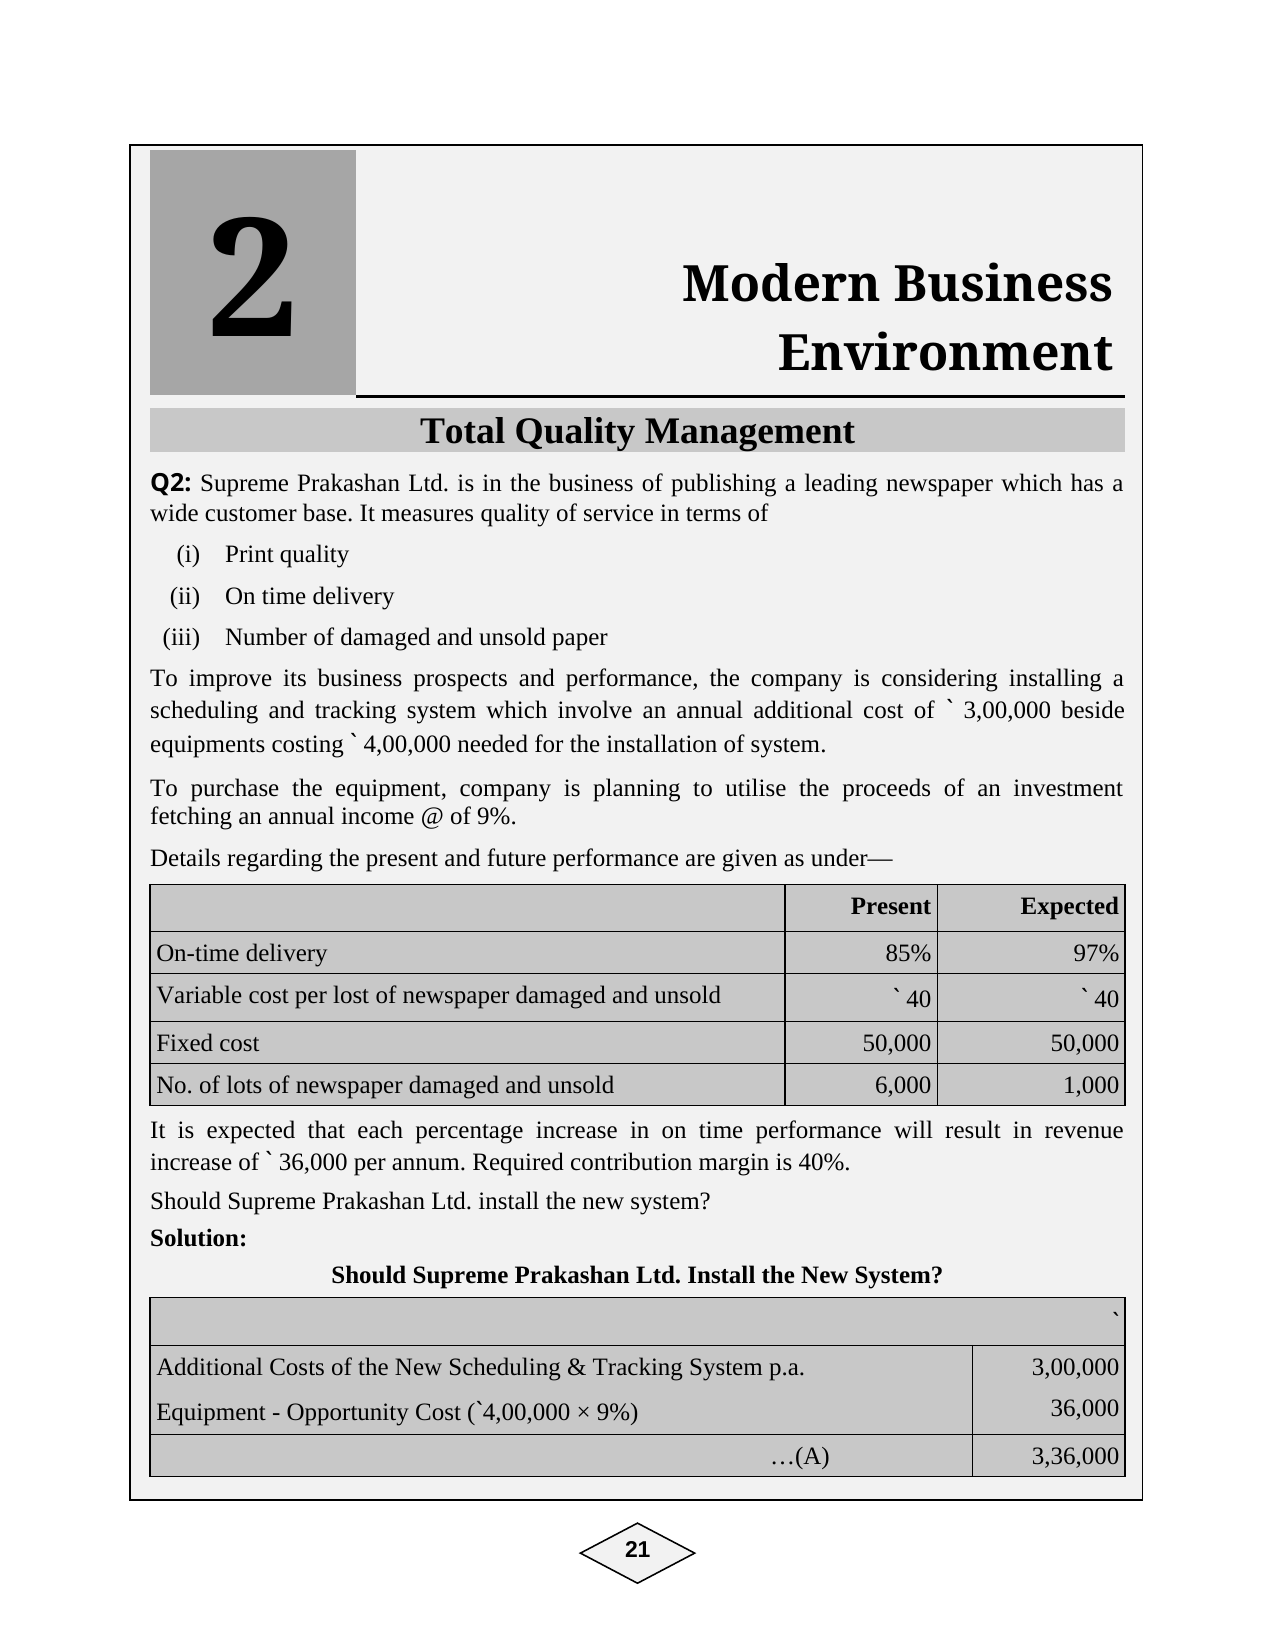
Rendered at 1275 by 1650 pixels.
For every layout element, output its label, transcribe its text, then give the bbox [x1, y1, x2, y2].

table_cell 3,00,000 [973, 1346, 1124, 1387]
table_cell Variable cost per lost of newspaper damaged and unsold [151, 974, 784, 1021]
text Should Supreme Prakashan Ltd. install the new system? [150, 1186, 1125, 1215]
table_cell 3,36,000 [973, 1435, 1124, 1476]
table_cell On-time delivery [151, 932, 784, 973]
table_cell Fixed cost [151, 1022, 784, 1063]
table_cell 50,000 [938, 1022, 1124, 1063]
table_header Expected [938, 885, 1124, 931]
table_header Modern Business Environment [356, 150, 1125, 395]
table_cell No. of lots of newspaper damaged and unsold [151, 1064, 784, 1105]
table_cell ` 40 [938, 974, 1124, 1021]
table_header 2 [150, 150, 356, 395]
table_cell ` 40 [786, 974, 937, 1021]
text It is expected that each percentage increase in on time performance will result in revenue increase of ` 36,000 per annum. Required contribution margin is 40%. [150, 1115, 1125, 1178]
table_cell 36,000 [973, 1387, 1124, 1434]
table_cell …(A) [151, 1435, 972, 1476]
text To improve its business prospects and performance, the company is considering installing a scheduling and tracking system which involve an annual additional cost of ` 3,00,000 beside equipments costing ` 4,00,000 needed for the installation of system. [150, 663, 1125, 760]
table_cell 1,000 [938, 1064, 1124, 1105]
text Details regarding the present and future performance are given as under— [150, 843, 1125, 871]
table_header ` [151, 1298, 1124, 1345]
text Should Supreme Prakashan Ltd. Install the New System? [150, 1260, 1125, 1289]
table_cell 6,000 [786, 1064, 937, 1105]
table_cell 50,000 [786, 1022, 937, 1063]
text (iii) Number of damaged and unsold paper [150, 622, 1125, 651]
text (ii) On time delivery [150, 581, 1125, 609]
text Q2: Supreme Prakashan Ltd. is in the business of publishing a leading newspaper which has a wide customer base. It measures quality of service in terms of [150, 464, 1125, 527]
table_cell 85% [786, 932, 937, 973]
text Solution: [150, 1223, 1125, 1252]
text (i) Print quality [150, 539, 1125, 568]
text Total Quality Management [150, 408, 1125, 452]
table_header [151, 885, 784, 931]
table_header Present [786, 885, 937, 931]
text To purchase the equipment, company is planning to utilise the proceeds of an investment fetching an annual income @ of 9%. [150, 773, 1125, 830]
table_cell Equipment - Opportunity Cost (`4,00,000 × 9%) [151, 1387, 972, 1434]
table_cell 97% [938, 932, 1124, 973]
table_cell Additional Costs of the New Scheduling & Tracking System p.a. [151, 1346, 972, 1387]
